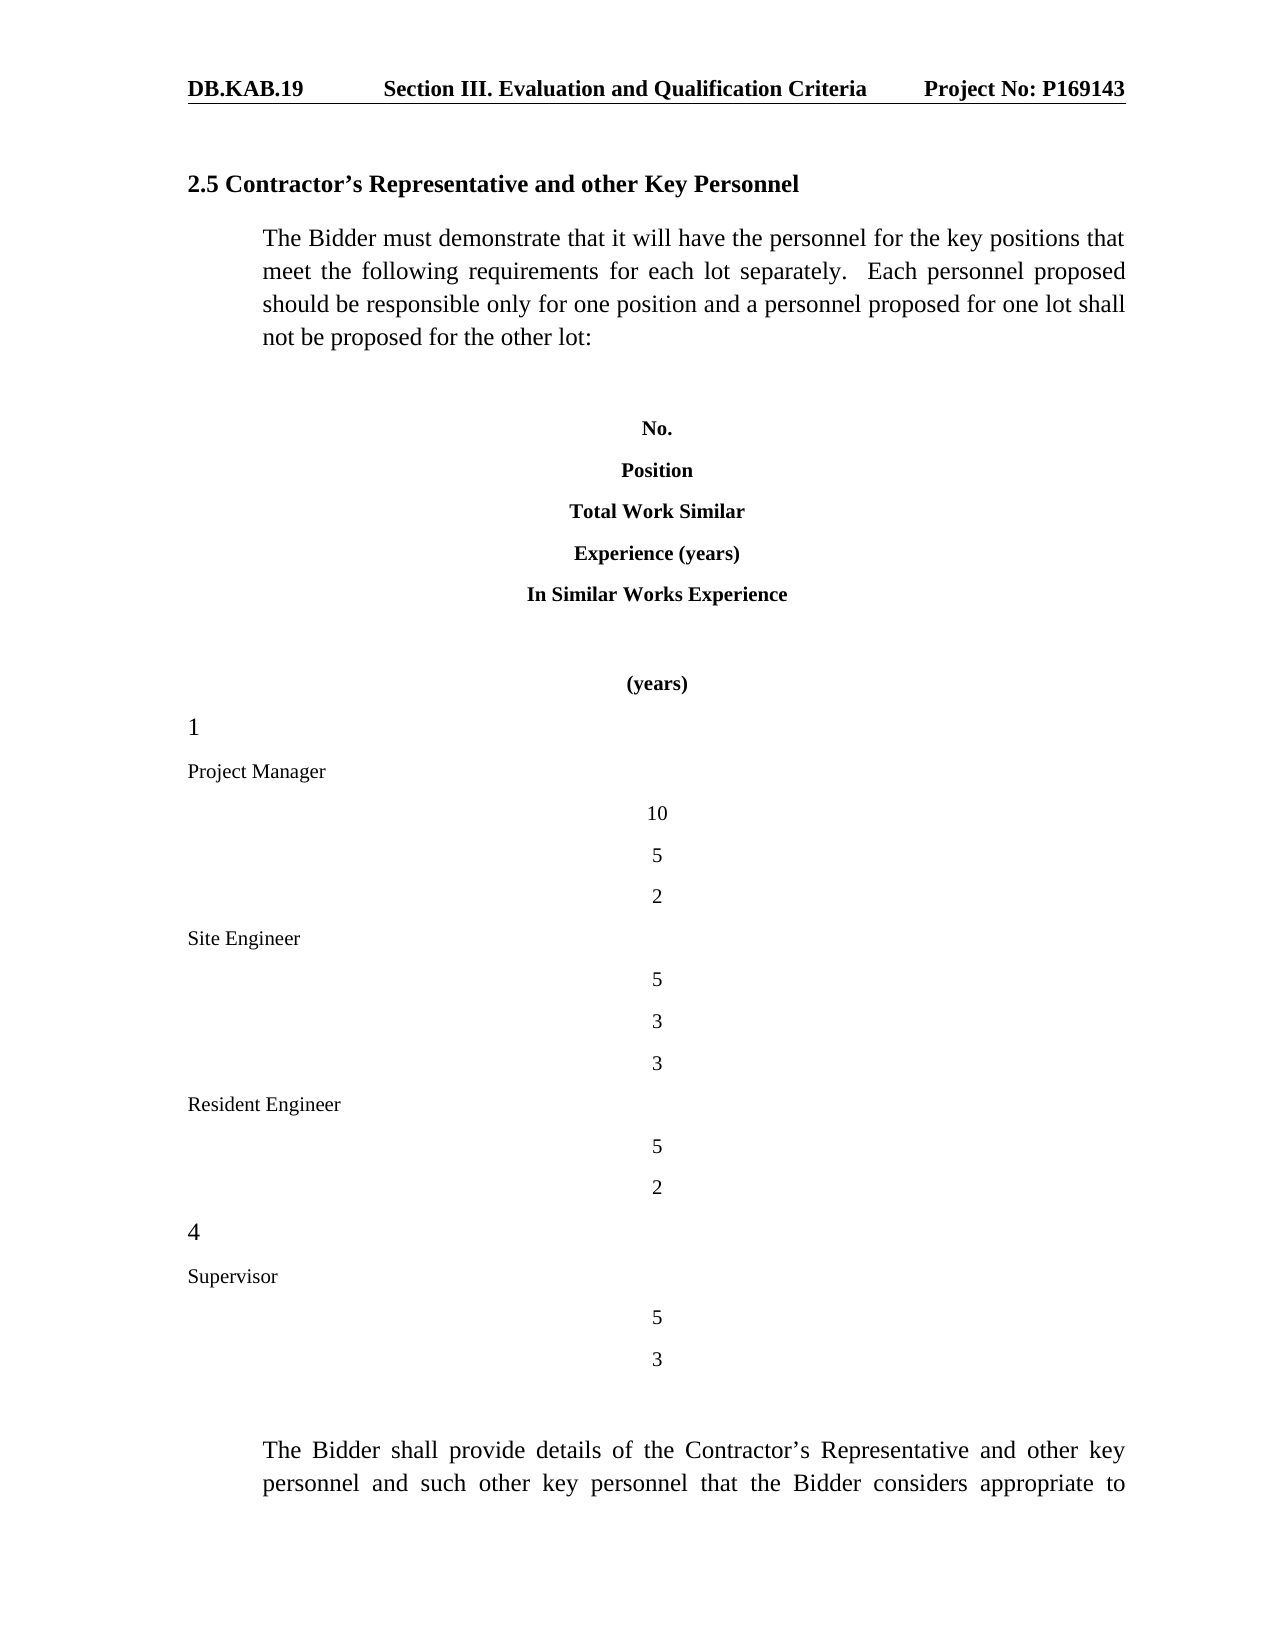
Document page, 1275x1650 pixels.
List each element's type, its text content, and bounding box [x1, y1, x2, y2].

subtitle 2.5 Contractor’s Representative and other Key Personnel [187, 169, 1125, 198]
text The Bidder must demonstrate that it will have the personnel for the key positions that meet the following requirements for each lot separately. Each personnel proposed should be responsible only for one position and a personnel proposed for one lot shall not be proposed for the other lot: [262, 223, 1126, 351]
